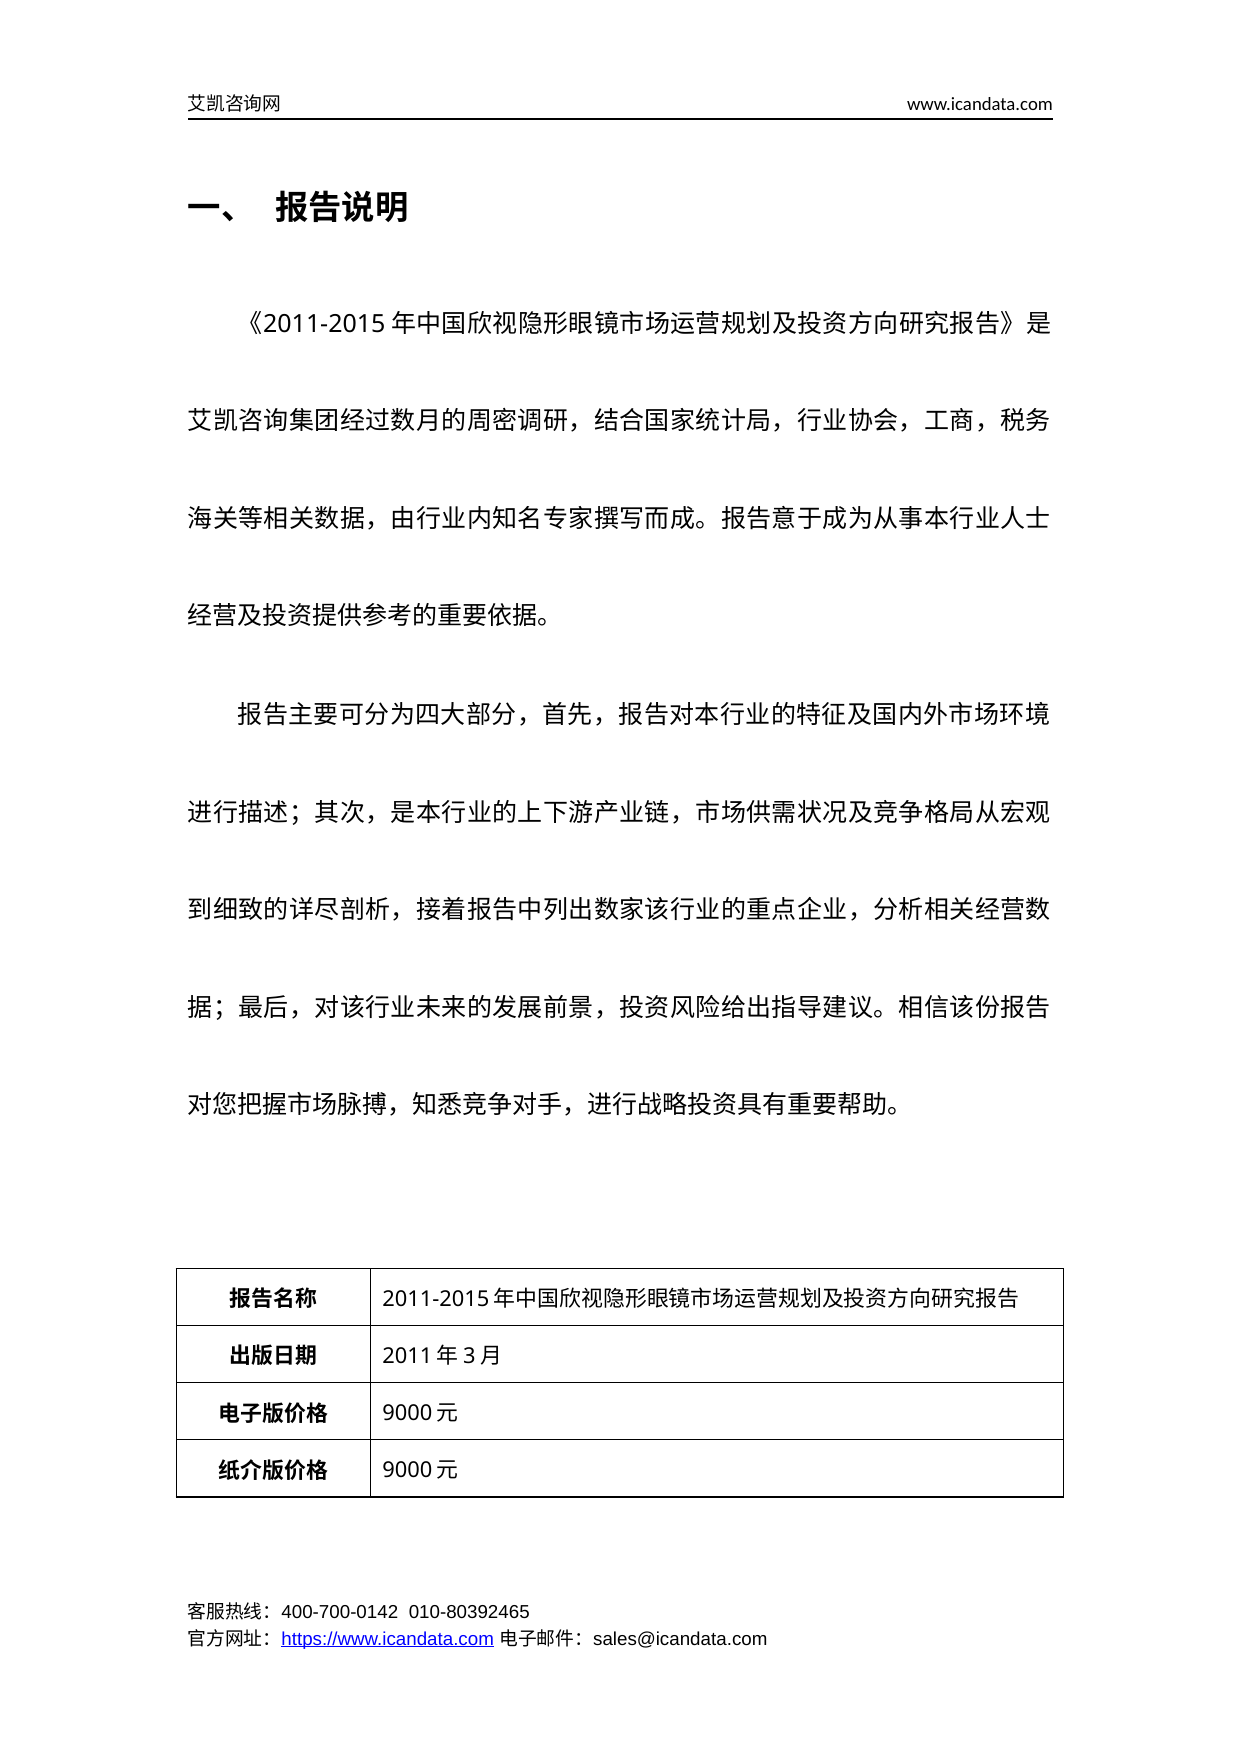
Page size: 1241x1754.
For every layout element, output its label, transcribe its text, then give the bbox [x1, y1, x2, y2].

text 报告主要可分为四大部分，首先，报告对本行业的特征及国内外市场环境进行描述；其次，是本行业的上下游产业链，市场供需状况及竞争格局从宏观到细致的详尽剖析，接着报告中列出数家该行业的重点企业，分析相关经营数据；最后，对该行业未来的发展前景，投资风险给出指导建议。相信该份报告对您把握市场脉搏，知悉竞争对手，进行战略投资具有重要帮助。 [187, 681, 1053, 1136]
table_header 2011-2015年中国欣视隐形眼镜市场运营规划及投资方向研究报告 [371, 1269, 1063, 1325]
table_cell 纸介版价格 [177, 1440, 370, 1496]
table_header 报告名称 [177, 1269, 370, 1325]
table_cell 2011年3月 [371, 1326, 1063, 1382]
table_cell 电子版价格 [177, 1383, 370, 1439]
subtitle 报告说明 [187, 172, 1053, 237]
table_cell 9000元 [371, 1383, 1063, 1439]
text 《2011-2015年中国欣视隐形眼镜市场运营规划及投资方向研究报告》是艾凯咨询集团经过数月的周密调研，结合国家统计局，行业协会，工商，税务海关等相关数据，由行业内知名专家撰写而成。报告意于成为从事本行业人士经营及投资提供参考的重要依据。 [187, 289, 1053, 646]
table_cell 出版日期 [177, 1326, 370, 1382]
table_cell 9000元 [371, 1440, 1063, 1496]
